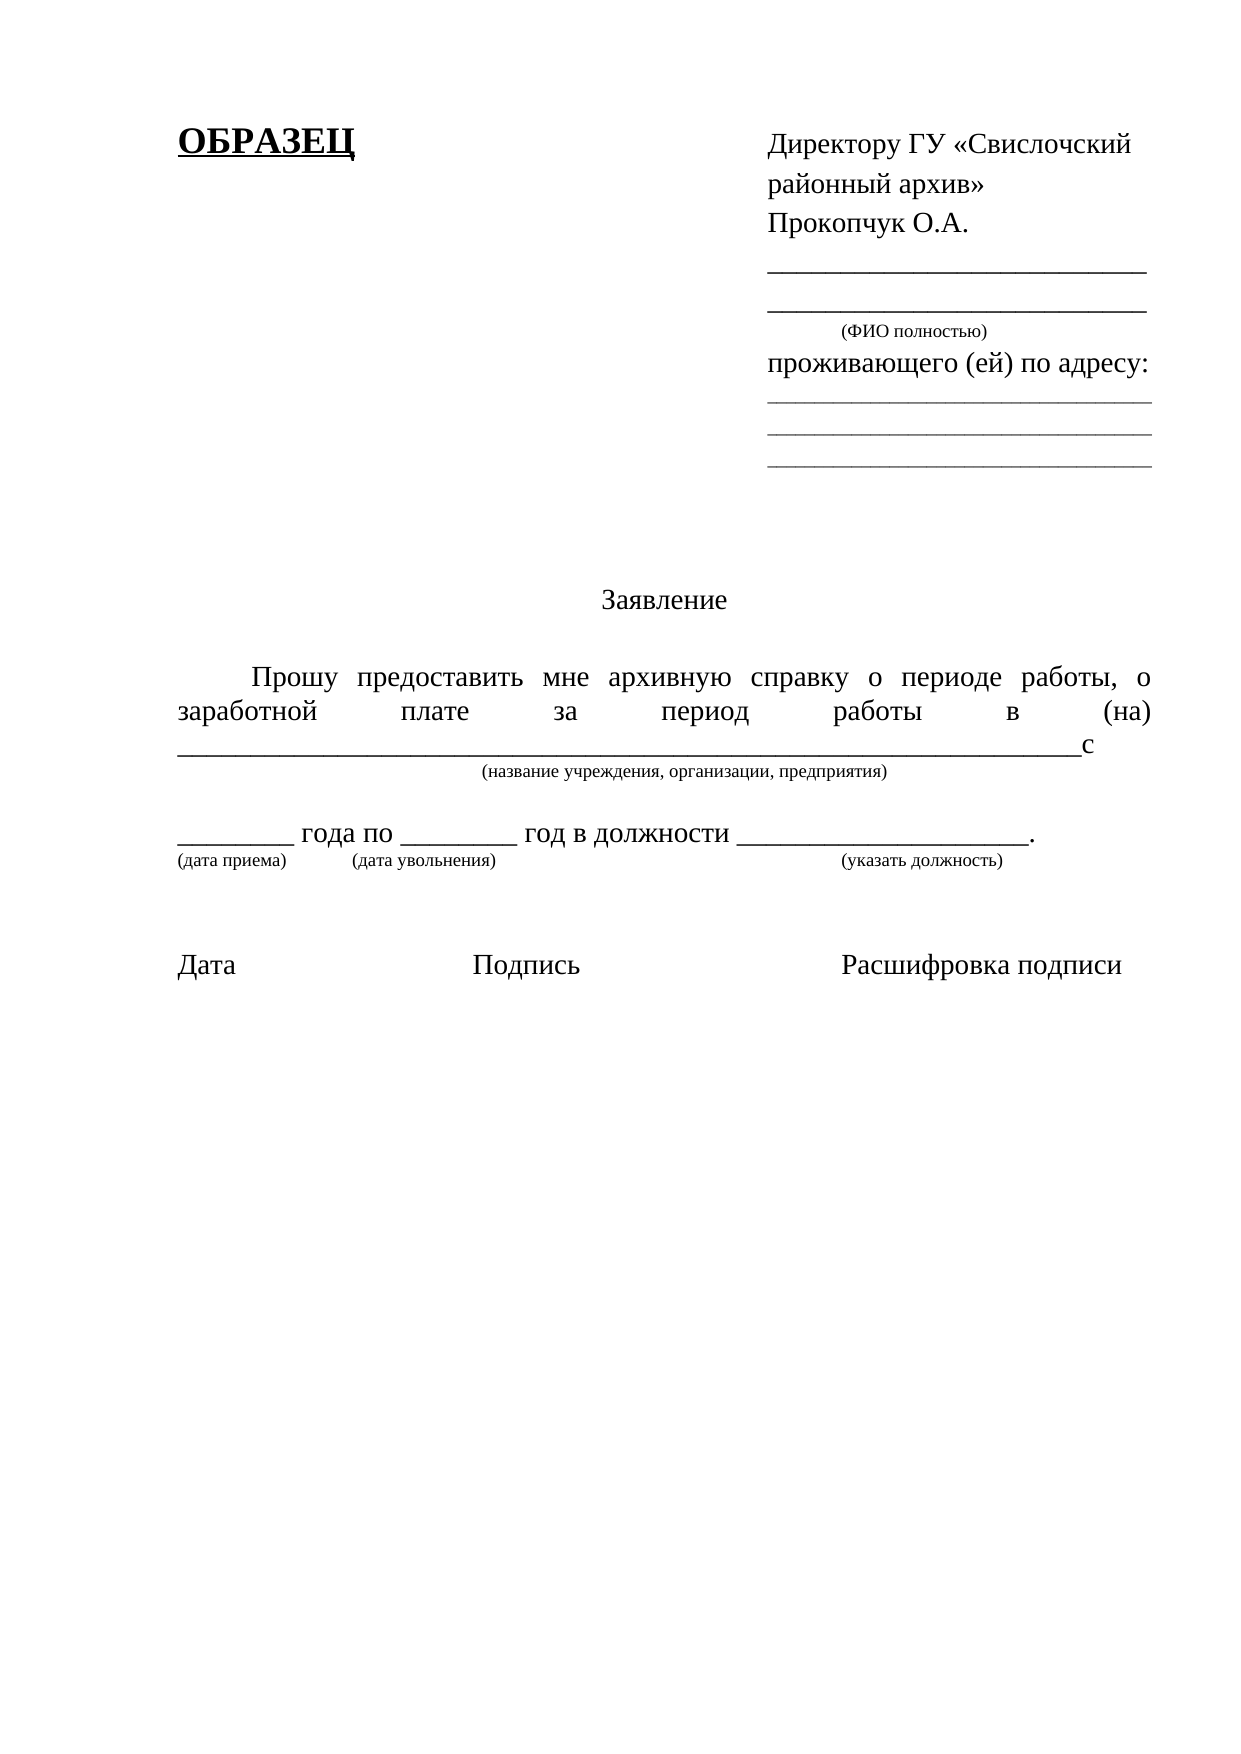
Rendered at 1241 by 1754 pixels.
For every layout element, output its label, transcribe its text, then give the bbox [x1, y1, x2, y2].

text Прошу предоставить мне архивную справку о периоде работы, о заработной плате за период работы в (на) ______________________________________________________________с [177, 659, 1152, 760]
text _________________________________________ [693, 448, 1152, 470]
text ________ года по ________ год в должности ____________________. [177, 815, 1152, 849]
text Дата Подпись Расшифровка подписи [177, 947, 1152, 981]
text ОБРАЗЕЦ Директору ГУ «Свислочский районный архив» [177, 118, 1152, 200]
text проживающего (ей) по адресу: [177, 345, 1152, 379]
text (дата приема) (дата увольнения) (указать должность) [177, 849, 1152, 870]
text Заявление [177, 582, 1152, 616]
text Прокопчук О.А. [177, 205, 1152, 238]
text (название учреждения, организации, предприятия) [177, 760, 1152, 782]
text _________________________________________ [177, 416, 1152, 438]
text (ФИО полностью) [177, 320, 1152, 342]
text __________________________ [177, 282, 1152, 315]
text _________________________________________ [177, 384, 1152, 405]
text __________________________ [177, 243, 1152, 277]
